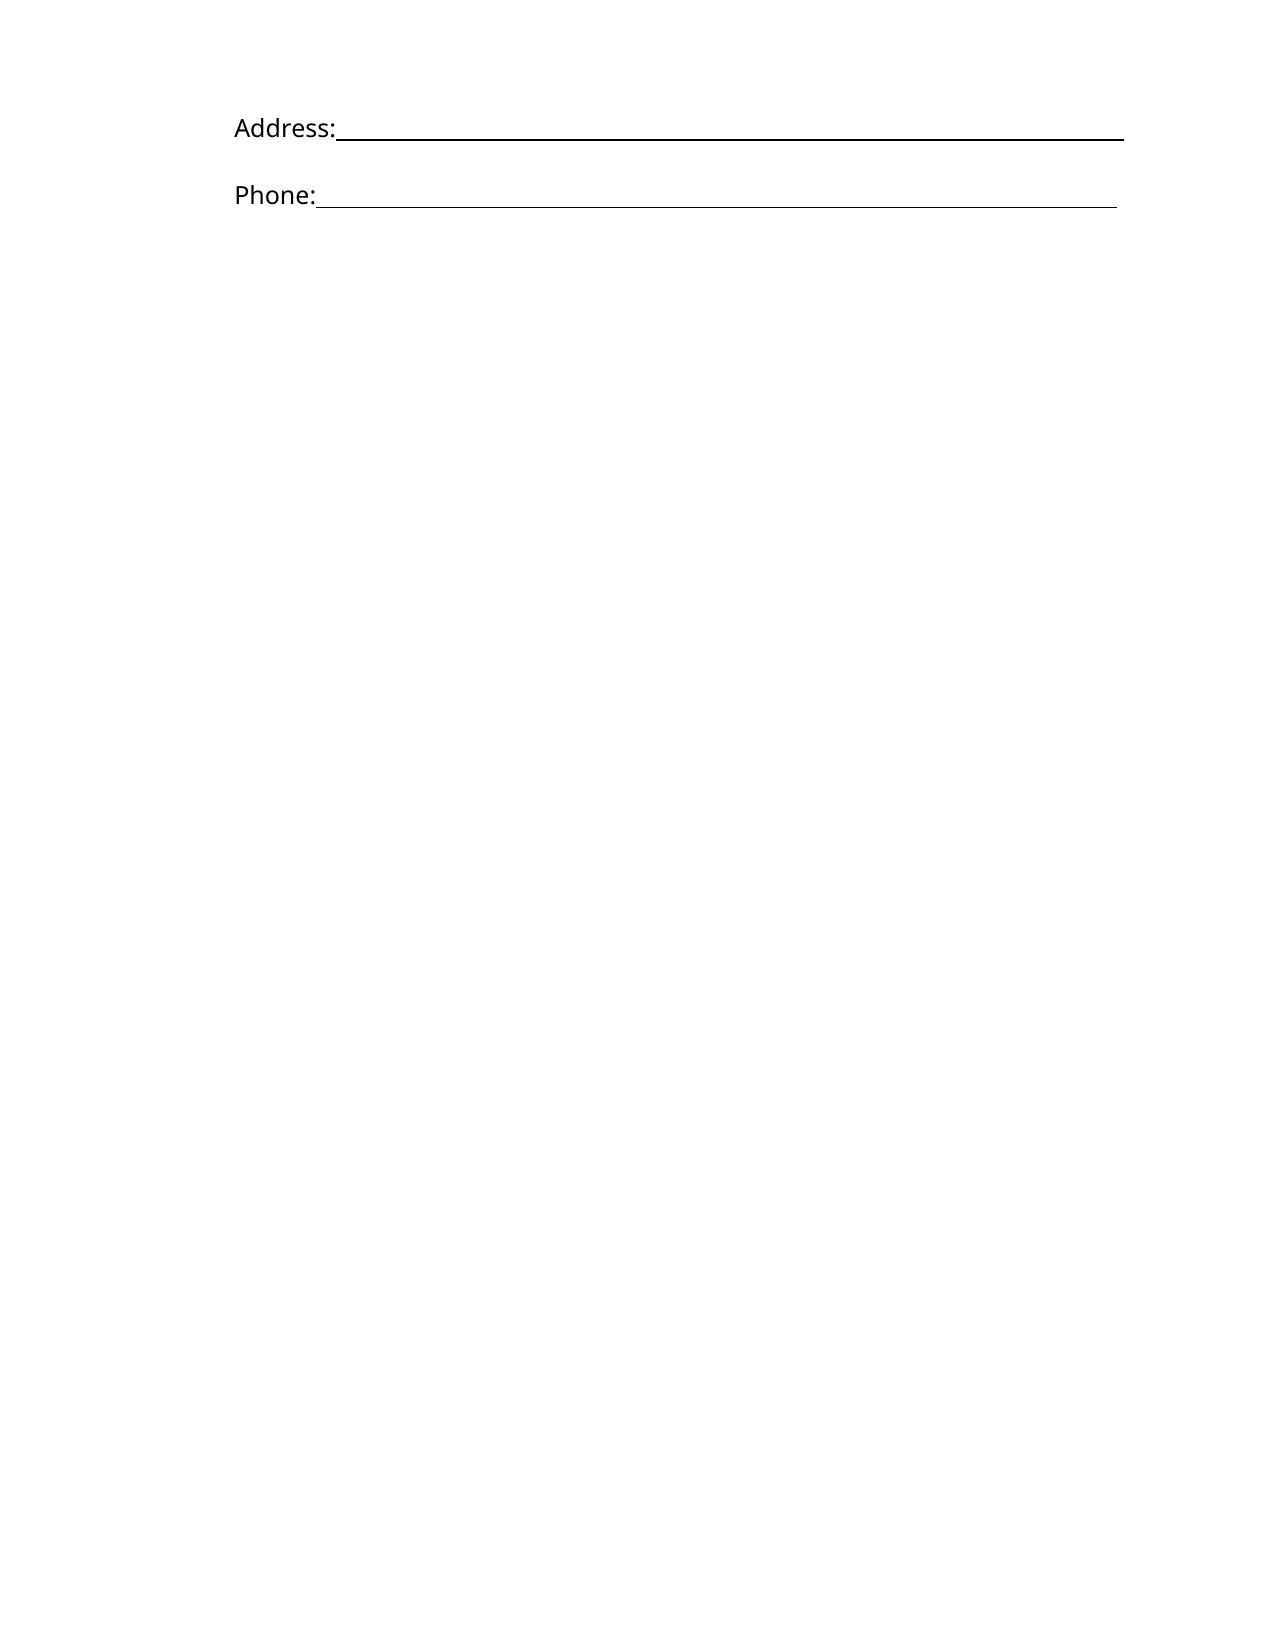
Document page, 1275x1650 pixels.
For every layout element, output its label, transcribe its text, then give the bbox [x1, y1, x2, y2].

text Address: Phone: [234, 110, 1124, 212]
